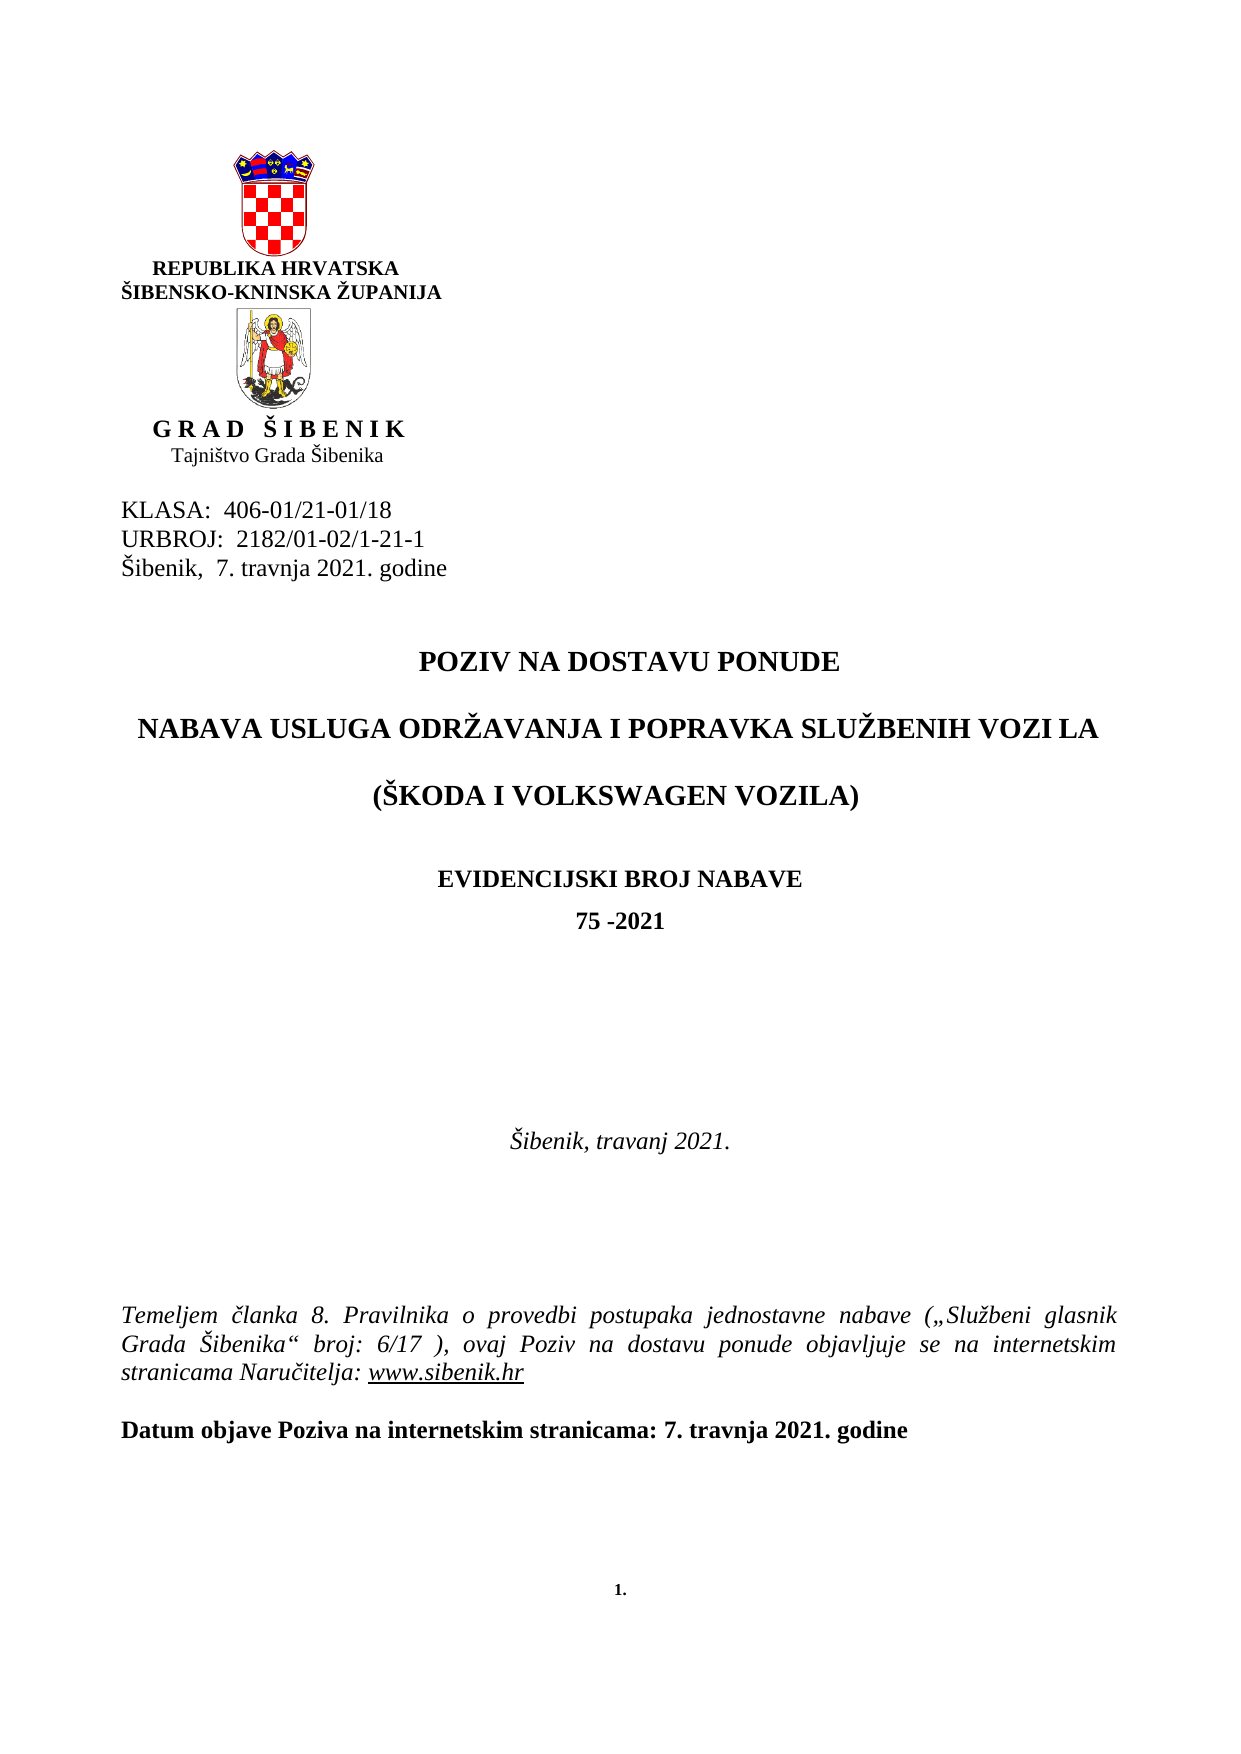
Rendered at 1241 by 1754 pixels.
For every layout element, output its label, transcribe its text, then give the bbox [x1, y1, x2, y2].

text 75 -2021 [121, 912, 1119, 933]
text Temeljem članka 8. Pravilnika o provedbi postupaka jednostavne nabave („Službeni glasnik Grada Šibenika“ broj: 6/17 ), ovaj Poziv na dostavu ponude objavljuje se na internetskim stranicama Naručitelja: www.sibenik.hr [121, 1301, 1117, 1386]
picture [233, 304, 315, 414]
text POZIV NA DOSTAVU PONUDE [121, 644, 1121, 678]
text NABAVA USLUGA ODRŽAVANJA I POPRAVKA SLUŽBENIH VOZI LA [137, 711, 1119, 744]
text Datum objave Poziva na internetskim stranicama: 7. travnja 2021. godine [121, 1415, 1119, 1444]
text Šibenik, 7. travnja 2021. godine [121, 553, 1119, 582]
text URBROJ: 2182/01-02/1-21-1 [121, 524, 1119, 553]
text 1. [121, 1579, 1119, 1598]
text Tajništvo Grada Šibenika [121, 442, 1119, 467]
text KLASA: 406-01/21-01/18 [121, 495, 1119, 524]
text (ŠKODA I VOLKSWAGEN VOZILA) [121, 778, 1111, 812]
text EVIDENCIJSKI BROJ NABAVE [121, 871, 1119, 892]
text ŠIBENSKO-KNINSKA ŽUPANIJA [121, 280, 1119, 304]
text REPUBLIKA HRVATSKA [121, 256, 1119, 280]
text G R A D Š I B E N I K [121, 414, 1119, 442]
text Šibenik, travanj 2021. [121, 1126, 1119, 1155]
